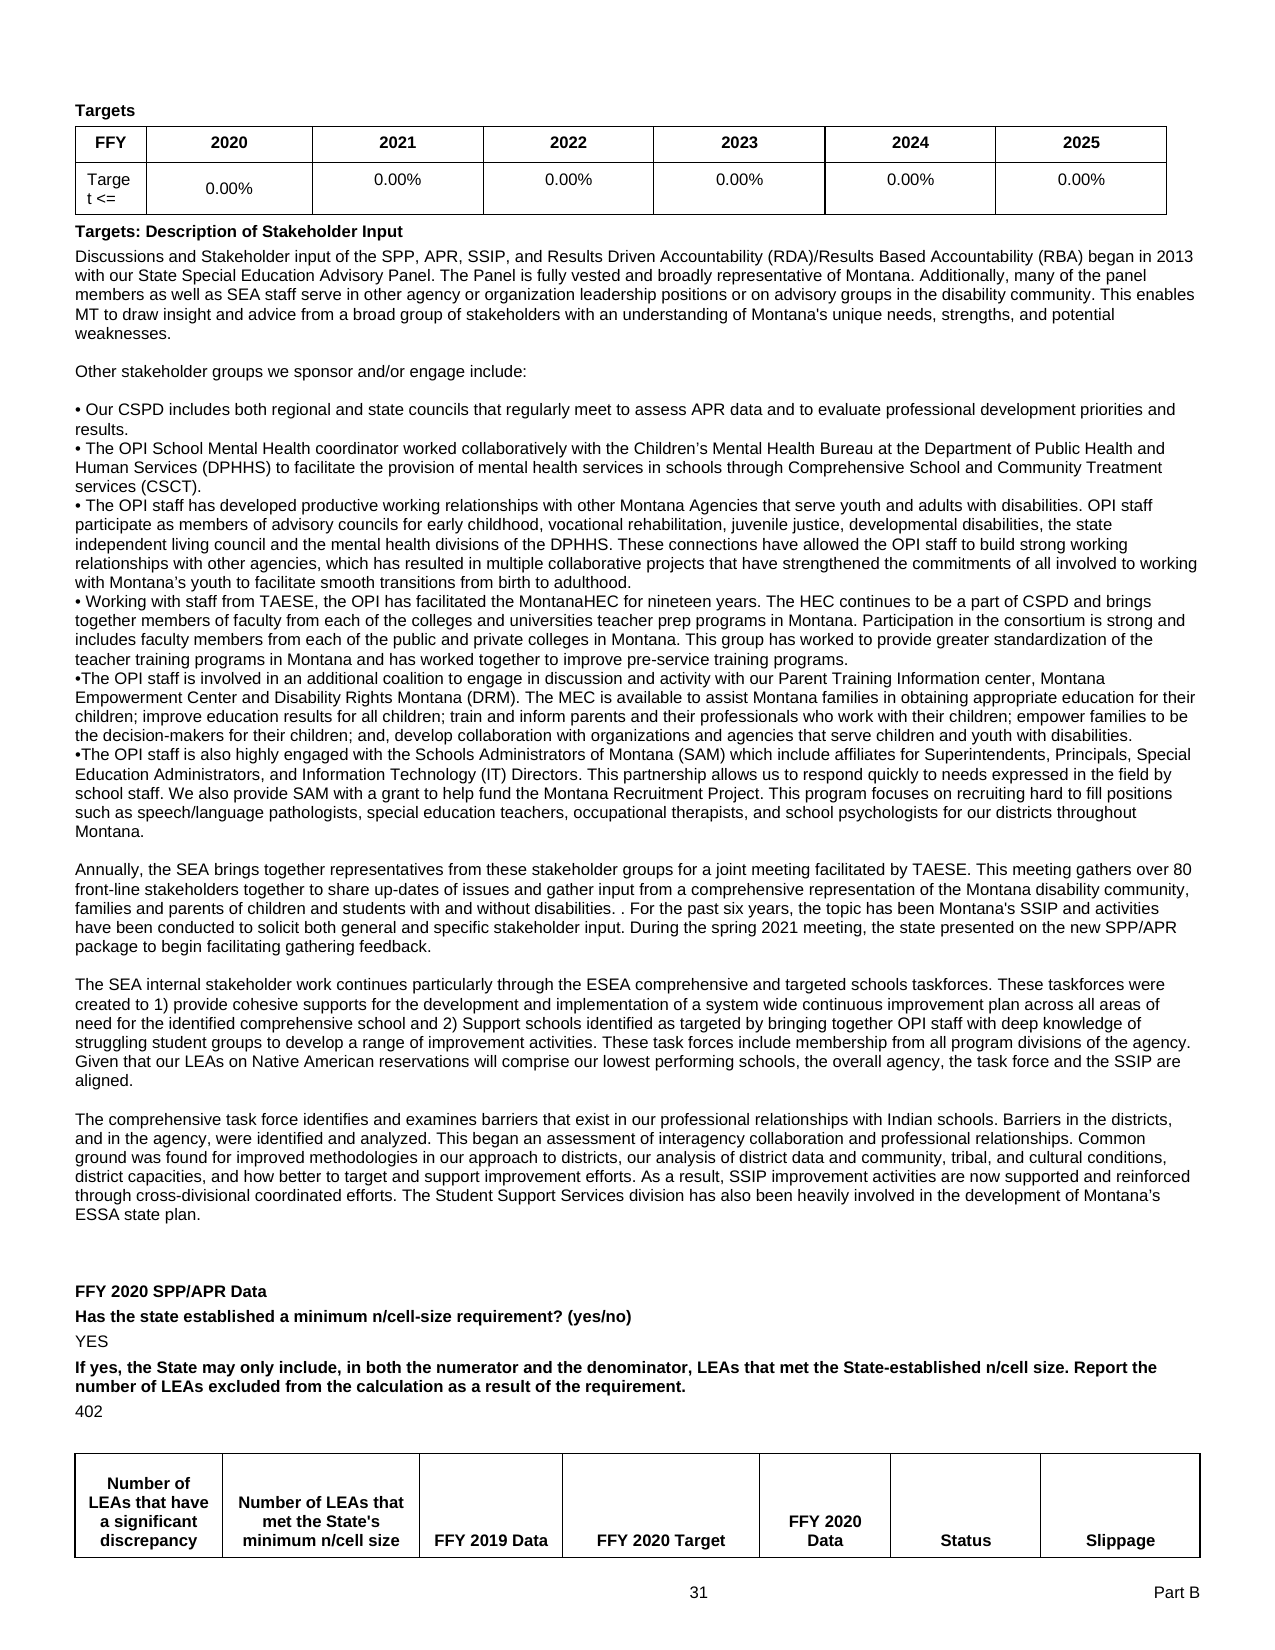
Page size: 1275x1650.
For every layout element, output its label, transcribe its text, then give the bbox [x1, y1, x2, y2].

table_cell 0.00% [654, 163, 824, 214]
table_header Status [891, 1454, 1040, 1557]
table_cell 0.00% [147, 163, 312, 214]
text If yes, the State may only include, in both the numerator and the denominator, LEAs that met the State-established n/cell size. Report the number of LEAs excluded from the calculation as a result of the requirement. [75, 1358, 1200, 1396]
table_cell Target <= [76, 163, 146, 214]
table_header 2024 [826, 127, 995, 162]
table_header 2023 [654, 127, 824, 162]
table_header Number of LEAs that have a significant discrepancy [76, 1454, 222, 1557]
table_header FFY 2020 Target [563, 1454, 759, 1557]
table_header FFY 2019 Data [420, 1454, 562, 1557]
text 402 [75, 1402, 1200, 1421]
text Discussions and Stakeholder input of the SPP, APR, SSIP, and Results Driven Accountability (RDA)/Results Based Accountability (RBA) began in 2013 with our State Special Education Advisory Panel. The Panel is fully vested and broadly representative of Montana. Additionally, many of the panel members as well as SEA staff serve in other agency or organization leadership positions or on advisory groups in the disability community. This enables MT to draw insight and advice from a broad group of stakeholders with an understanding of Montana's unique needs, strengths, and potential weaknesses. Other stakeholder groups we sponsor and/or engage include: • Our CSPD includes both regional and state councils that regularly meet to assess APR data and to evaluate professional development priorities and results. • The OPI School Mental Health coordinator worked collaboratively with the Children’s Mental Health Bureau at the Department of Public Health and Human Services (DPHHS) to facilitate the provision of mental health services in schools through Comprehensive School and Community Treatment services (CSCT). • The OPI staff has developed productive working relationships with other Montana Agencies that serve youth and adults with disabilities. OPI staff participate as members of advisory councils for early childhood, vocational rehabilitation, juvenile justice, developmental disabilities, the state independent living council and the mental health divisions of the DPHHS. These connections have allowed the OPI staff to build strong working relationships with other agencies, which has resulted in multiple collaborative projects that have strengthened the commitments of all involved to working with Montana’s youth to facilitate smooth transitions from birth to adulthood. • Working with staff from TAESE, the OPI has facilitated the MontanaHEC for nineteen years. The HEC continues to be a part of CSPD and brings together members of faculty from each of the colleges and universities teacher prep programs in Montana. Participation in the consortium is strong and includes faculty members from each of the public and private colleges in Montana. This group has worked to provide greater standardization of the teacher training programs in Montana and has worked together to improve pre-service training programs. •The OPI staff is involved in an additional coalition to engage in discussion and activity with our Parent Training Information center, Montana Empowerment Center and Disability Rights Montana (DRM). The MEC is available to assist Montana families in obtaining appropriate education for their children; improve education results for all children; train and inform parents and their professionals who work with their children; empower families to be the decision-makers for their children; and, develop collaboration with organizations and agencies that serve children and youth with disabilities. •The OPI staff is also highly engaged with the Schools Administrators of Montana (SAM) which include affiliates for Superintendents, Principals, Special Education Administrators, and Information Technology (IT) Directors. This partnership allows us to respond quickly to needs expressed in the field by school staff. We also provide SAM with a grant to help fund the Montana Recruitment Project. This program focuses on recruiting hard to fill positions such as speech/language pathologists, special education teachers, occupational therapists, and school psychologists for our districts throughout Montana. Annually, the SEA brings together representatives from these stakeholder groups for a joint meeting facilitated by TAESE. This meeting gathers over 80 front-line stakeholders together to share up-dates of issues and gather input from a comprehensive representation of the Montana disability community, families and parents of children and students with and without disabilities. . For the past six years, the topic has been Montana's SSIP and activities have been conducted to solicit both general and specific stakeholder input. During the spring 2021 meeting, the state presented on the new SPP/APR package to begin facilitating gathering feedback. The SEA internal stakeholder work continues particularly through the ESEA comprehensive and targeted schools taskforces. These taskforces were created to 1) provide cohesive supports for the development and implementation of a system wide continuous improvement plan across all areas of need for the identified comprehensive school and 2) Support schools identified as targeted by bringing together OPI staff with deep knowledge of struggling student groups to develop a range of improvement activities. These task forces include membership from all program divisions of the agency. Given that our LEAs on Native American reservations will comprise our lowest performing schools, the overall agency, the task force and the SSIP are aligned. The comprehensive task force identifies and examines barriers that exist in our professional relationships with Indian schools. Barriers in the districts, and in the agency, were identified and analyzed. This began an assessment of interagency collaboration and professional relationships. Common ground was found for improved methodologies in our approach to districts, our analysis of district data and community, tribal, and cultural conditions, district capacities, and how better to target and support improvement efforts. As a result, SSIP improvement activities are now supported and reinforced through cross-divisional coordinated efforts. The Student Support Services division has also been heavily involved in the development of Montana’s ESSA state plan. [75, 247, 1200, 1224]
table_header 2022 [484, 127, 653, 162]
text YES [75, 1332, 1200, 1351]
text Targets [75, 100, 1200, 119]
table_header 2025 [996, 127, 1166, 162]
table_cell 0.00% [826, 163, 995, 214]
table_header 2020 [147, 127, 312, 162]
table_header 2021 [313, 127, 483, 162]
table_cell 0.00% [313, 163, 483, 214]
table_header Slippage [1041, 1454, 1199, 1557]
table_header FFY 2020 Data [760, 1454, 890, 1557]
table_header FFY [76, 127, 146, 162]
table_cell 0.00% [996, 163, 1166, 214]
table_cell 0.00% [484, 163, 653, 214]
text FFY 2020 SPP/APR Data [75, 1281, 1200, 1301]
text Has the state established a minimum n/cell-size requirement? (yes/no) [75, 1307, 1200, 1326]
text Targets: Description of Stakeholder Input [75, 221, 1200, 241]
table_header Number of LEAs that met the State's minimum n/cell size [223, 1454, 419, 1557]
